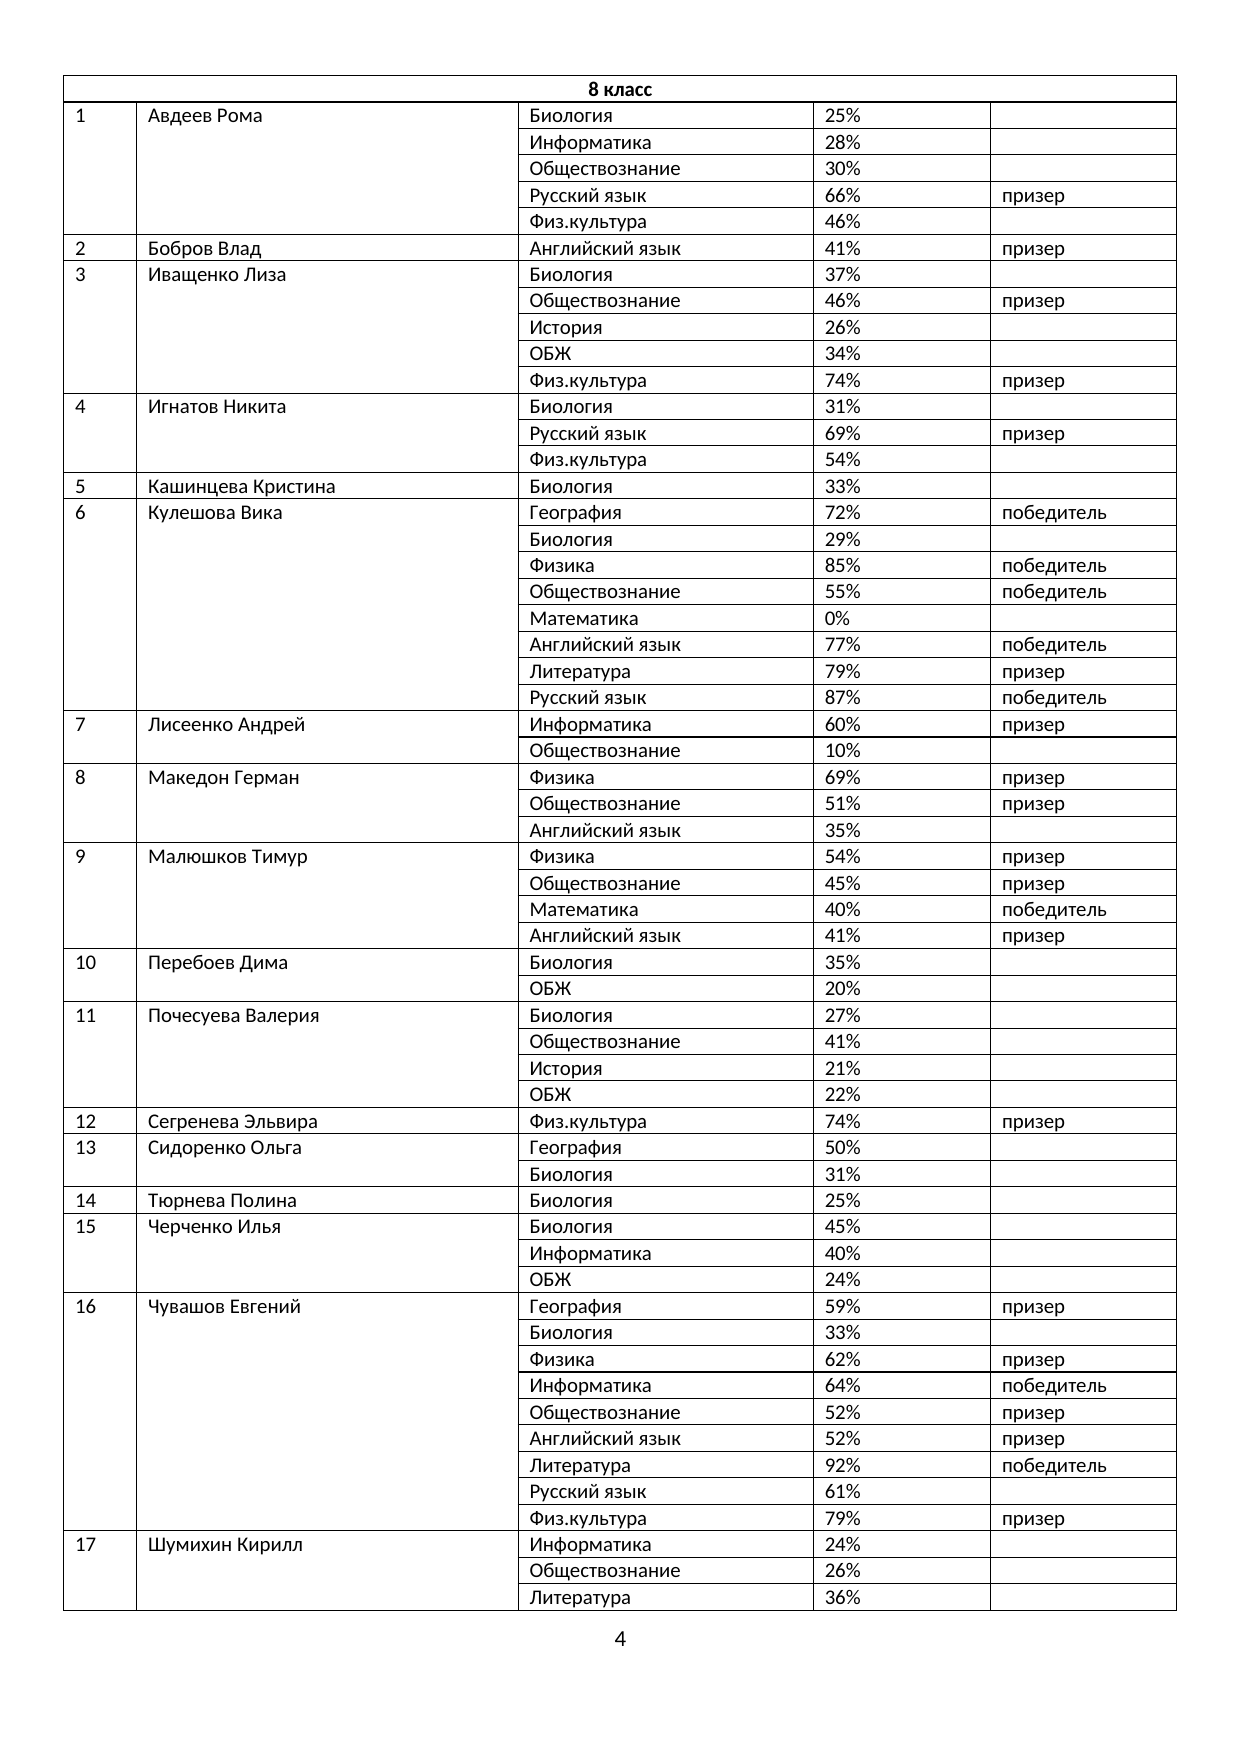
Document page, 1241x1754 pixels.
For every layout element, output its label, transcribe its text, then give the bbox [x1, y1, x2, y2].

table_cell призер [991, 870, 1176, 895]
table_cell Английский язык [519, 923, 813, 948]
table_cell призер [991, 367, 1176, 392]
table_cell призер [991, 1425, 1176, 1451]
table_cell Информатика [519, 711, 813, 736]
table_cell Македон Герман [137, 764, 518, 842]
table_cell [991, 155, 1176, 181]
table_cell [991, 1267, 1176, 1292]
table_cell 1 [64, 103, 136, 234]
table_cell [991, 1320, 1176, 1345]
table_cell География [519, 1134, 813, 1160]
table_cell Биология [519, 526, 813, 551]
table_cell 35% [814, 949, 990, 974]
table_cell 24% [814, 1267, 990, 1292]
table_cell ОБЖ [519, 341, 813, 366]
table_cell [991, 473, 1176, 498]
table_cell [991, 1531, 1176, 1557]
table_cell победитель [991, 896, 1176, 922]
table_cell призер [991, 235, 1176, 260]
table_cell Малюшков Тимур [137, 843, 518, 948]
table_cell 17 [64, 1531, 136, 1609]
table_cell Литература [519, 1452, 813, 1477]
table_cell 62% [814, 1346, 990, 1371]
table_cell 5 [64, 473, 136, 498]
table_cell [991, 1161, 1176, 1186]
table_cell [991, 1134, 1176, 1160]
table_cell География [519, 499, 813, 525]
table_cell 46% [814, 288, 990, 313]
table_cell Английский язык [519, 632, 813, 657]
table_cell 69% [814, 420, 990, 445]
table_cell [991, 817, 1176, 842]
table_cell 12 [64, 1108, 136, 1133]
table_cell [991, 1214, 1176, 1239]
table_cell История [519, 314, 813, 339]
table_cell 22% [814, 1081, 990, 1107]
table_cell 16 [64, 1293, 136, 1530]
table_cell [991, 341, 1176, 366]
table_cell Биология [519, 1161, 813, 1186]
table_cell 66% [814, 182, 990, 207]
table_cell [991, 129, 1176, 154]
table_cell 33% [814, 473, 990, 498]
table_cell победитель [991, 685, 1176, 710]
table_cell 74% [814, 1108, 990, 1133]
table_cell Физ.культура [519, 1108, 813, 1133]
table_cell 25% [814, 103, 990, 128]
table_cell [991, 1081, 1176, 1107]
table_cell призер [991, 1505, 1176, 1530]
table_cell Физ.культура [519, 208, 813, 234]
table_cell призер [991, 420, 1176, 445]
table_cell Биология [519, 949, 813, 974]
table_cell Информатика [519, 1373, 813, 1398]
table_cell Обществознание [519, 1399, 813, 1424]
table_cell Обществознание [519, 870, 813, 895]
table_cell История [519, 1055, 813, 1080]
table_cell Физ.культура [519, 367, 813, 392]
table_cell Тюрнева Полина [137, 1187, 518, 1213]
table_cell призер [991, 1346, 1176, 1371]
table_cell 69% [814, 764, 990, 789]
table_cell 50% [814, 1134, 990, 1160]
table_cell Чувашов Евгений [137, 1293, 518, 1530]
table_cell 9 [64, 843, 136, 948]
table_cell 37% [814, 261, 990, 287]
table_cell 41% [814, 235, 990, 260]
table_cell Бобров Влад [137, 235, 518, 260]
table_cell 64% [814, 1373, 990, 1398]
table_cell Сидоренко Ольга [137, 1134, 518, 1186]
table_cell Биология [519, 1214, 813, 1239]
table_cell 92% [814, 1452, 990, 1477]
table_cell Информатика [519, 1531, 813, 1557]
table_cell 0% [814, 605, 990, 631]
table_cell 45% [814, 1214, 990, 1239]
table_cell 7 [64, 711, 136, 763]
table_cell Математика [519, 896, 813, 922]
table_cell 60% [814, 711, 990, 736]
table_cell 27% [814, 1002, 990, 1027]
table_cell 34% [814, 341, 990, 366]
table_cell 31% [814, 394, 990, 419]
table_cell Обществознание [519, 738, 813, 763]
table_cell Русский язык [519, 685, 813, 710]
table_cell [991, 976, 1176, 1001]
table_cell 54% [814, 446, 990, 472]
table_cell 26% [814, 314, 990, 339]
table_cell победитель [991, 552, 1176, 578]
table_cell [991, 1558, 1176, 1583]
table_cell 41% [814, 1029, 990, 1054]
table_cell Кулешова Вика [137, 499, 518, 710]
table_cell Физика [519, 552, 813, 578]
table_cell Биология [519, 1320, 813, 1345]
table_cell Английский язык [519, 1425, 813, 1451]
table_cell призер [991, 1399, 1176, 1424]
table_cell [991, 1055, 1176, 1080]
table_cell 31% [814, 1161, 990, 1186]
table_cell 74% [814, 367, 990, 392]
table_cell 51% [814, 790, 990, 816]
table_cell 8 класс [64, 76, 1176, 101]
table_cell 61% [814, 1478, 990, 1504]
table_cell Шумихин Кирилл [137, 1531, 518, 1609]
table_cell Биология [519, 394, 813, 419]
table_cell призер [991, 1293, 1176, 1318]
table_cell Сегренева Эльвира [137, 1108, 518, 1133]
table_cell 10 [64, 949, 136, 1001]
table_cell призер [991, 843, 1176, 869]
table_cell 29% [814, 526, 990, 551]
table_cell Биология [519, 261, 813, 287]
table_cell 10% [814, 738, 990, 763]
table_cell 46% [814, 208, 990, 234]
table_cell Физика [519, 843, 813, 869]
table_cell 55% [814, 579, 990, 604]
table_cell Биология [519, 1002, 813, 1027]
table_cell Авдеев Рома [137, 103, 518, 234]
table_cell Обществознание [519, 1029, 813, 1054]
table_cell [991, 103, 1176, 128]
table_cell 24% [814, 1531, 990, 1557]
table_cell 33% [814, 1320, 990, 1345]
table_cell Обществознание [519, 155, 813, 181]
table_cell Обществознание [519, 579, 813, 604]
table_cell призер [991, 711, 1176, 736]
table_cell Обществознание [519, 790, 813, 816]
table_cell 45% [814, 870, 990, 895]
table_cell Русский язык [519, 420, 813, 445]
table_cell Физ.культура [519, 1505, 813, 1530]
table_cell Русский язык [519, 182, 813, 207]
table_cell 41% [814, 923, 990, 948]
table_cell [991, 526, 1176, 551]
table_cell [991, 1002, 1176, 1027]
table_cell Биология [519, 473, 813, 498]
table_cell 11 [64, 1002, 136, 1107]
table_cell [991, 314, 1176, 339]
table_cell 13 [64, 1134, 136, 1186]
table_cell Физика [519, 1346, 813, 1371]
table_cell 6 [64, 499, 136, 710]
table_cell победитель [991, 1373, 1176, 1398]
table_cell 40% [814, 1240, 990, 1266]
table_cell Русский язык [519, 1478, 813, 1504]
table_cell 59% [814, 1293, 990, 1318]
table_cell призер [991, 790, 1176, 816]
table_cell 26% [814, 1558, 990, 1583]
table_cell [991, 738, 1176, 763]
table_cell [991, 1187, 1176, 1213]
table_cell победитель [991, 1452, 1176, 1477]
table_cell 72% [814, 499, 990, 525]
table_cell победитель [991, 579, 1176, 604]
table_cell победитель [991, 499, 1176, 525]
table_cell 21% [814, 1055, 990, 1080]
table_cell 3 [64, 261, 136, 392]
table_cell [991, 1240, 1176, 1266]
table_cell Кашинцева Кристина [137, 473, 518, 498]
table_cell 35% [814, 817, 990, 842]
table_cell 15 [64, 1214, 136, 1292]
table_cell Обществознание [519, 288, 813, 313]
table_cell Биология [519, 1187, 813, 1213]
table_cell 52% [814, 1425, 990, 1451]
table_cell победитель [991, 632, 1176, 657]
table_cell 14 [64, 1187, 136, 1213]
table_cell Физика [519, 764, 813, 789]
table_cell [991, 261, 1176, 287]
table_cell призер [991, 1108, 1176, 1133]
table_cell [991, 394, 1176, 419]
table_cell 28% [814, 129, 990, 154]
table_cell География [519, 1293, 813, 1318]
table_cell Игнатов Никита [137, 394, 518, 472]
table_cell 36% [814, 1584, 990, 1609]
table_cell ОБЖ [519, 976, 813, 1001]
table_cell Черченко Илья [137, 1214, 518, 1292]
table_cell ОБЖ [519, 1267, 813, 1292]
table_cell [991, 208, 1176, 234]
table_cell Английский язык [519, 817, 813, 842]
table_cell Иващенко Лиза [137, 261, 518, 392]
table_cell 79% [814, 658, 990, 683]
table_cell [991, 605, 1176, 631]
table_cell 4 [64, 394, 136, 472]
table_cell Информатика [519, 1240, 813, 1266]
table_cell 20% [814, 976, 990, 1001]
table_cell Обществознание [519, 1558, 813, 1583]
table_cell [991, 446, 1176, 472]
table_cell [991, 1029, 1176, 1054]
table_cell призер [991, 288, 1176, 313]
table_cell призер [991, 182, 1176, 207]
table_cell Биология [519, 103, 813, 128]
table_cell Перебоев Дима [137, 949, 518, 1001]
table_cell 87% [814, 685, 990, 710]
table_cell 77% [814, 632, 990, 657]
table_cell 25% [814, 1187, 990, 1213]
table_cell 30% [814, 155, 990, 181]
table_cell 52% [814, 1399, 990, 1424]
table_cell 8 [64, 764, 136, 842]
table_cell Информатика [519, 129, 813, 154]
table_cell 2 [64, 235, 136, 260]
table_cell Литература [519, 658, 813, 683]
table_cell [991, 949, 1176, 974]
table_cell 85% [814, 552, 990, 578]
table_cell ОБЖ [519, 1081, 813, 1107]
table_cell призер [991, 923, 1176, 948]
table_cell [991, 1584, 1176, 1609]
table_cell Английский язык [519, 235, 813, 260]
table_cell Почесуева Валерия [137, 1002, 518, 1107]
table_cell Литература [519, 1584, 813, 1609]
table_cell призер [991, 658, 1176, 683]
table_cell Физ.культура [519, 446, 813, 472]
table_cell призер [991, 764, 1176, 789]
table_cell 79% [814, 1505, 990, 1530]
table_cell 40% [814, 896, 990, 922]
table_cell 54% [814, 843, 990, 869]
table_cell Лисеенко Андрей [137, 711, 518, 763]
table_cell [991, 1478, 1176, 1504]
table_cell Математика [519, 605, 813, 631]
